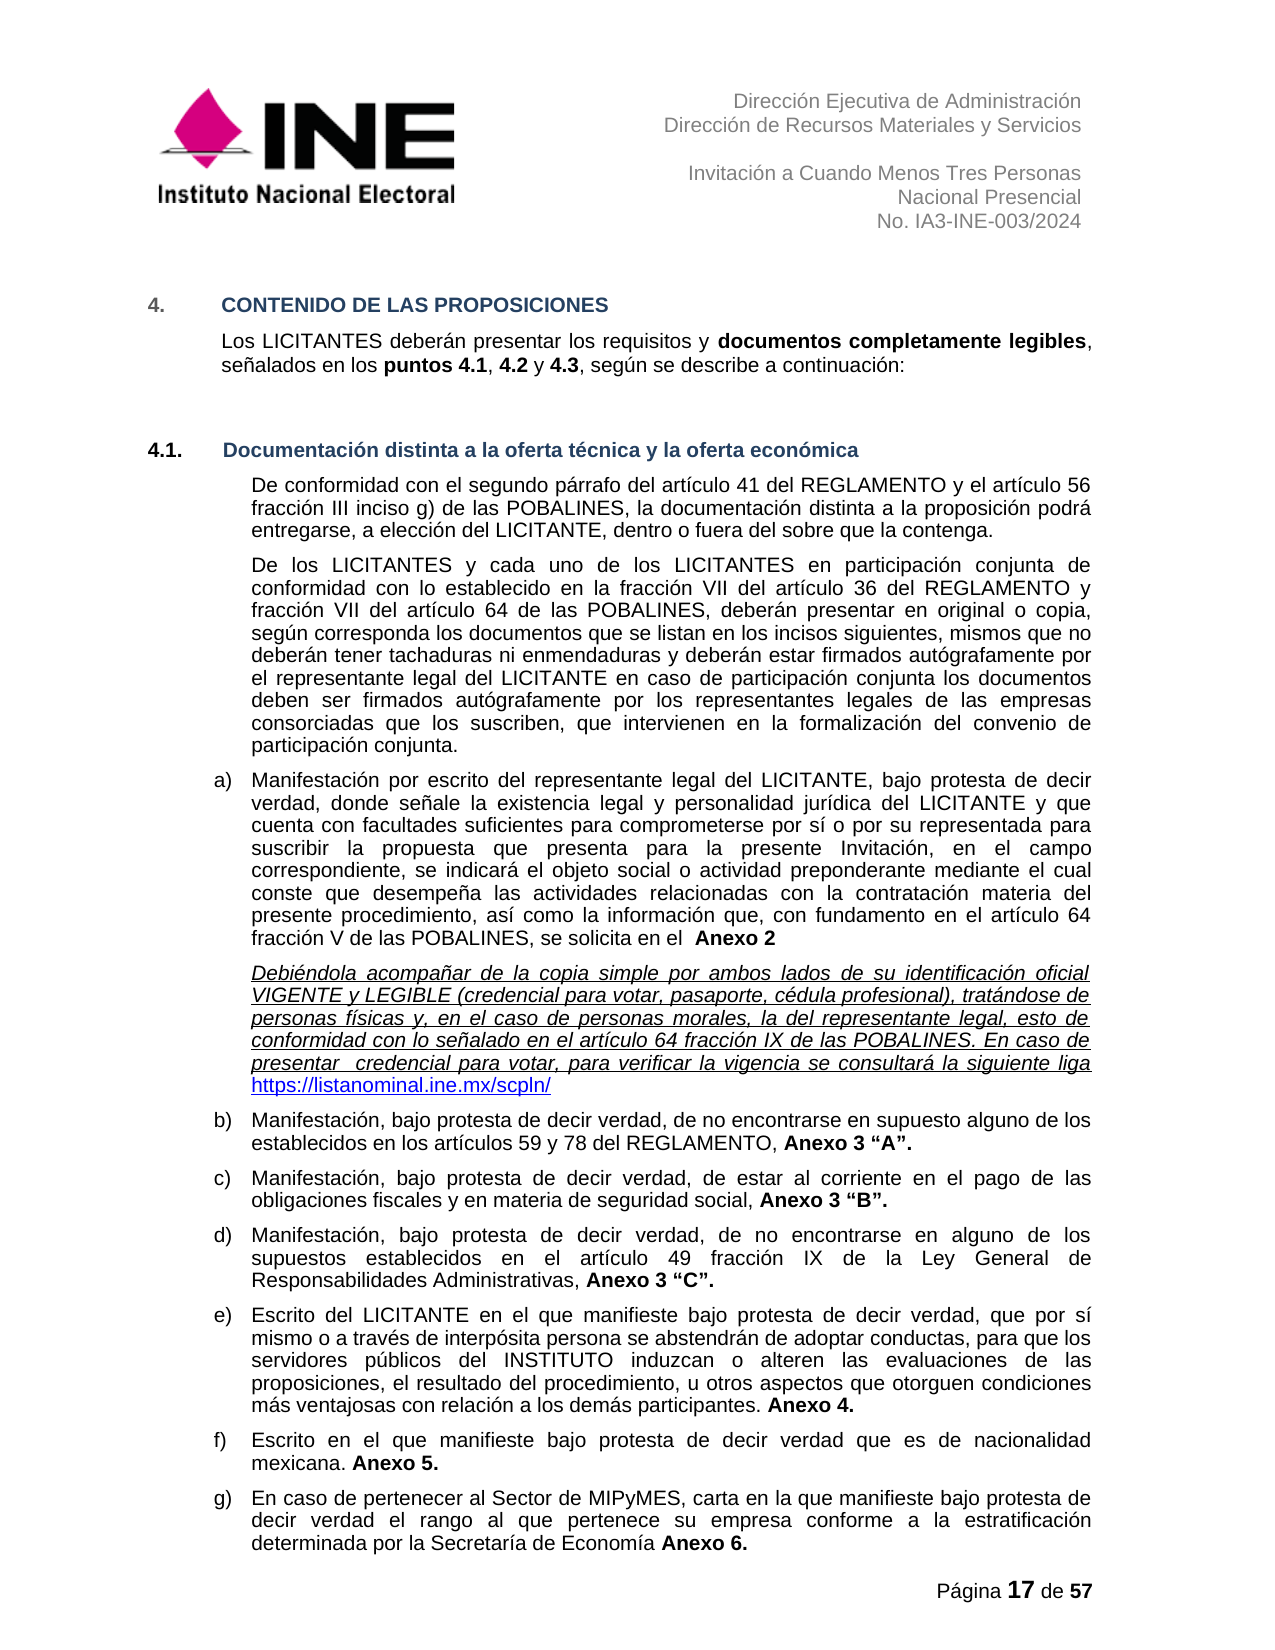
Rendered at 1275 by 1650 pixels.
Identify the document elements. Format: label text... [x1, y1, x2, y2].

list Manifestación, bajo protesta de decir verdad, de estar al corriente en el pago de las obligaciones fiscales y en materia de seguridad social, Anexo 3 “B”. [214, 1167, 1092, 1212]
subtitle CONTENIDO DE LAS PROPOSICIONES [148, 293, 1092, 317]
list Manifestación por escrito del representante legal del LICITANTE, bajo protesta de decir verdad, donde señale la existencia legal y personalidad jurídica del LICITANTE y que cuenta con facultades suficientes para comprometerse por sí o por su representada para suscribir la propuesta que presenta para la presente Invitación, en el campo correspondiente, se indicará el objeto social o actividad preponderante mediante el cual conste que desempeña las actividades relacionadas con la contratación materia del presente procedimiento, así como la información que, con fundamento en el artículo 64 fracción V de las POBALINES, se solicita en el Anexo 2 [214, 769, 1092, 949]
subtitle Documentación distinta a la oferta técnica y la oferta económica [148, 438, 1092, 462]
list Escrito en el que manifieste bajo protesta de decir verdad que es de nacionalidad mexicana. Anexo 5. [214, 1429, 1092, 1474]
text De los LICITANTES y cada uno de los LICITANTES en participación conjunta de conformidad con lo establecido en la fracción VII del artículo 36 del REGLAMENTO y fracción VII del artículo 64 de las POBALINES, deberán presentar en original o copia, según corresponda los documentos que se listan en los incisos siguientes, mismos que no deberán tener tachaduras ni enmendaduras y deberán estar firmados autógrafamente por el representante legal del LICITANTE en caso de participación conjunta los documentos deben ser firmados autógrafamente por los representantes legales de las empresas consorciadas que los suscriben, que intervienen en la formalización del convenio de participación conjunta. [251, 554, 1092, 757]
list Manifestación, bajo protesta de decir verdad, de no encontrarse en alguno de los supuestos establecidos en el artículo 49 fracción IX de la Ley General de Responsabilidades Administrativas, Anexo 3 “C”. [214, 1224, 1092, 1292]
list En caso de pertenecer al Sector de MIPyMES, carta en la que manifieste bajo protesta de decir verdad el rango al que pertenece su empresa conforme a la estratificación determinada por la Secretaría de Economía Anexo 6. [214, 1487, 1092, 1554]
picture [158, 88, 455, 203]
list Manifestación, bajo protesta de decir verdad, de no encontrarse en supuesto alguno de los establecidos en los artículos 59 y 78 del REGLAMENTO, Anexo 3 “A”. [214, 1109, 1092, 1154]
list Escrito del LICITANTE en el que manifieste bajo protesta de decir verdad, que por sí mismo o a través de interpósita persona se abstendrán de adoptar conductas, para que los servidores públicos del INSTITUTO induzcan o alteren las evaluaciones de las proposiciones, el resultado del procedimiento, u otros aspectos que otorguen condiciones más ventajosas con relación a los demás participantes. Anexo 4. [214, 1304, 1092, 1417]
text De conformidad con el segundo párrafo del artículo 41 del REGLAMENTO y el artículo 56 fracción III inciso g) de las POBALINES, la documentación distinta a la proposición podrá entregarse, a elección del LICITANTE, dentro o fuera del sobre que la contenga. [251, 474, 1092, 542]
text Los LICITANTES deberán presentar los requisitos y documentos completamente legibles, señalados en los puntos 4.1, 4.2 y 4.3, según se describe a continuación: [221, 329, 1092, 377]
text Debiéndola acompañar de la copia simple por ambos lados de su identificación oficial VIGENTE y LEGIBLE (credencial para votar, pasaporte, cédula profesional), tratándose de personas físicas y, en el caso de personas morales, la del representante legal, esto de conformidad con lo señalado en el artículo 64 fracción IX de las POBALINES. En caso de presentar credencial para votar, para verificar la vigencia se consultará la siguiente liga https://listanominal.ine.mx/scpln/ [251, 962, 1092, 1071]
